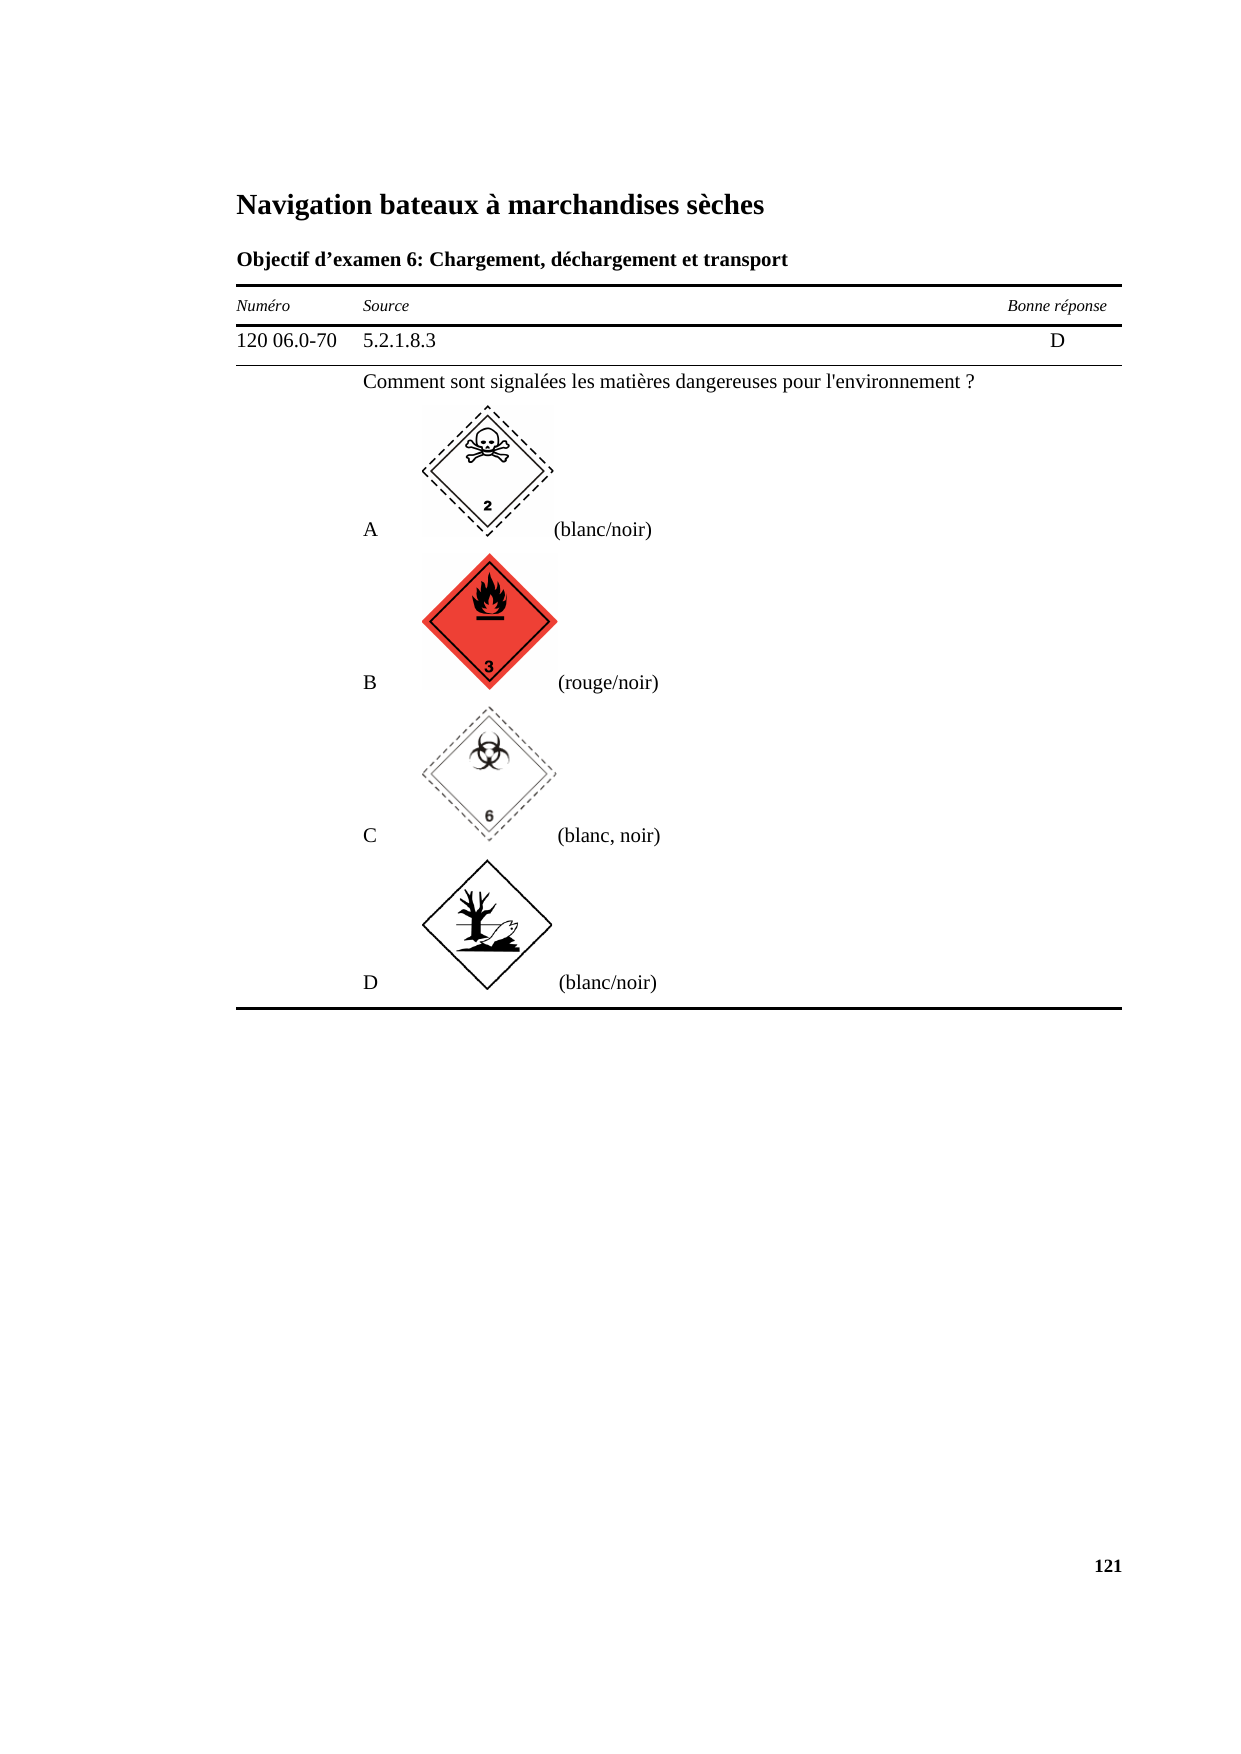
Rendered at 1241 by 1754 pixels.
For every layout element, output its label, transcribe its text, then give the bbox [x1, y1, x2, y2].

picture [422, 706, 558, 843]
picture [422, 405, 554, 537]
picture [422, 859, 553, 990]
table_cell Bonne réponse [1004, 287, 1122, 324]
table_header Navigation bateaux à marchandises sèches Objectif d’examen 6: Chargement, déchargement et transport [236, 177, 1122, 283]
picture [422, 553, 558, 690]
table_cell Numéro [236, 287, 363, 324]
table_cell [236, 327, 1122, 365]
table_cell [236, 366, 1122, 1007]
table_cell Source [363, 287, 1004, 324]
